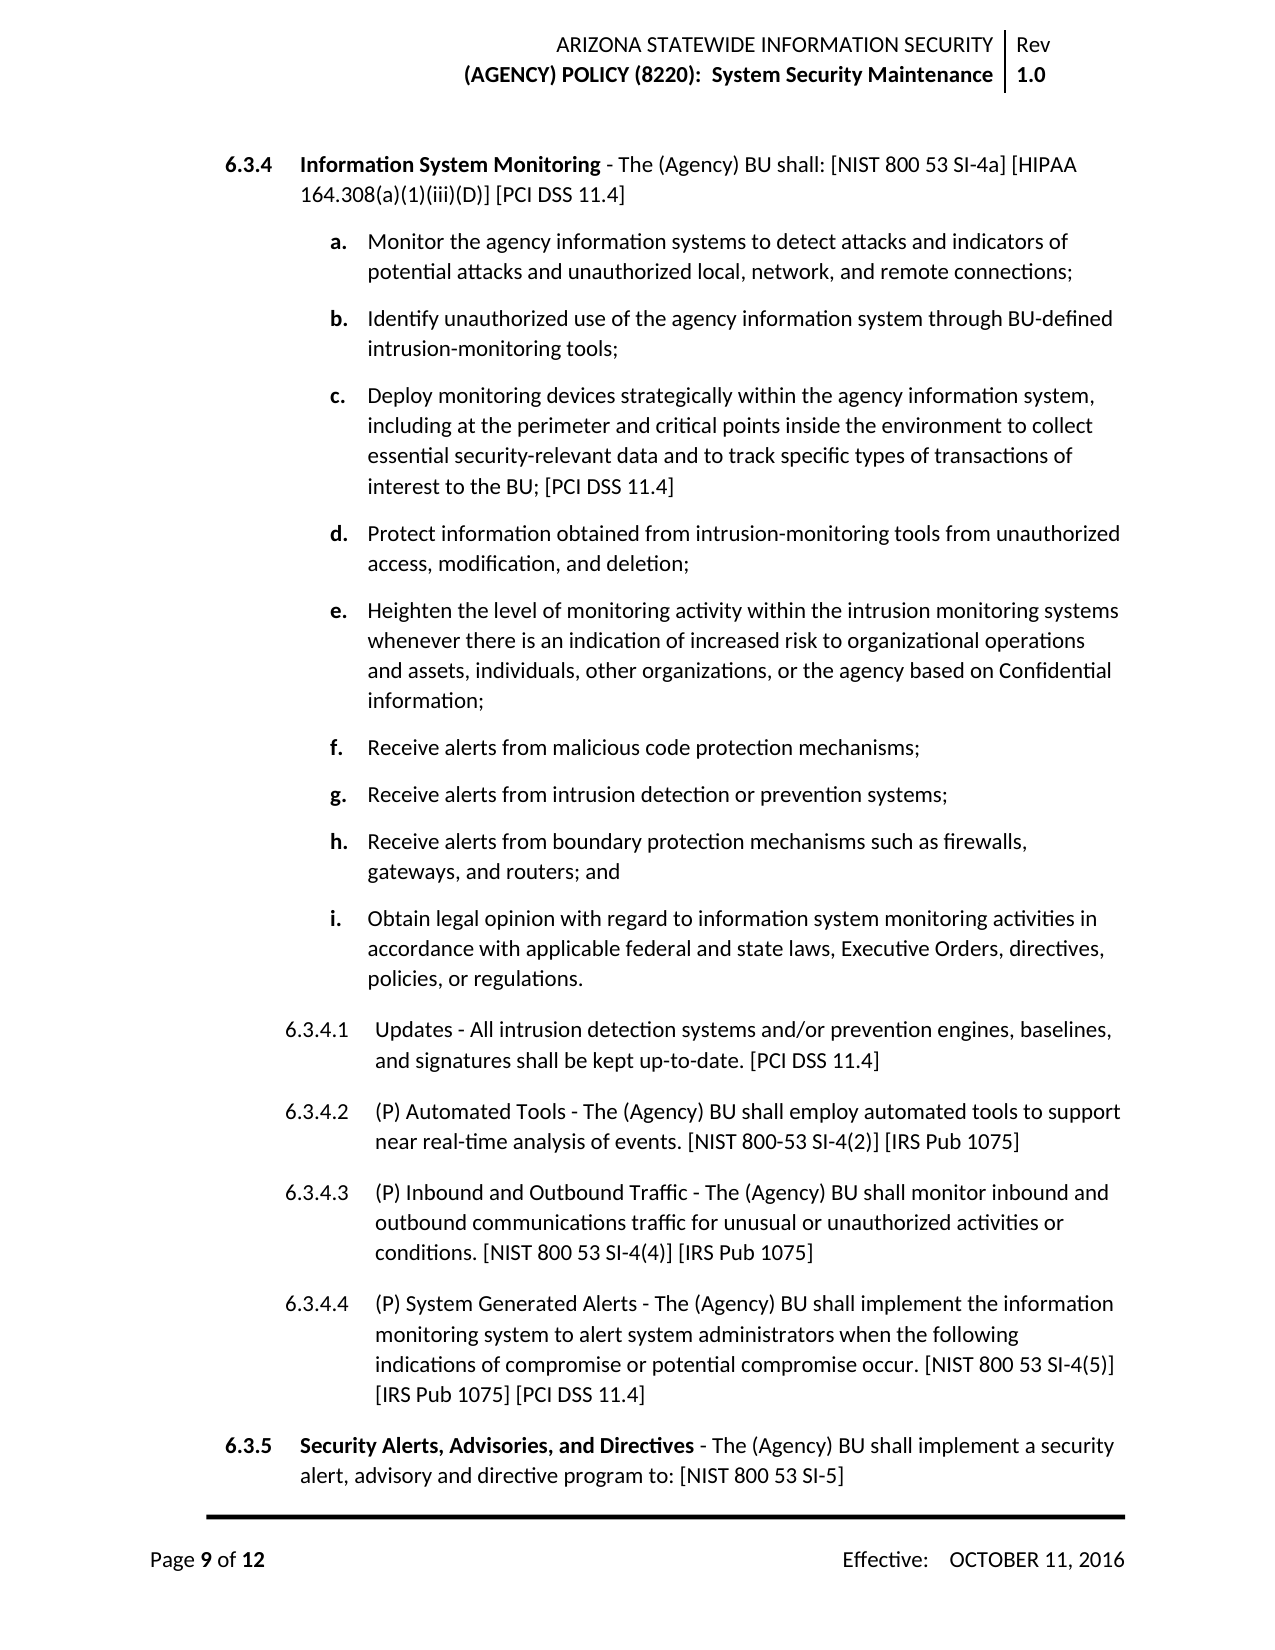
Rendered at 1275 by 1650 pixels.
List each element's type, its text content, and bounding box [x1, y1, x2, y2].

list Obtain legal opinion with regard to information system monitoring activities in accordance with applicable federal and state laws, Executive Orders, directives, policies, or regulations. [330, 904, 1125, 993]
list Receive alerts from malicious code protection mechanisms; [330, 733, 1125, 761]
subtitle (P) Inbound and Outbound Traffic - The (Agency) BU shall monitor inbound and outbound communications traffic for unusual or unauthorized activities or conditions. [NIST 800 53 SI-4(4)] [IRS Pub 1075] [285, 1178, 1125, 1267]
list Receive alerts from intrusion detection or prevention systems; [330, 780, 1125, 808]
subtitle (P) Automated Tools - The (Agency) BU shall employ automated tools to support near real-time analysis of events. [NIST 800-53 SI-4(2)] [IRS Pub 1075] [285, 1097, 1125, 1155]
list Identify unauthorized use of the agency information system through BU-defined intrusion-monitoring tools; [330, 304, 1125, 362]
list Heighten the level of monitoring activity within the intrusion monitoring systems whenever there is an indication of increased risk to organizational operations and assets, individuals, other organizations, or the agency based on Confidential information; [330, 596, 1125, 714]
list Deploy monitoring devices strategically within the agency information system, including at the perimeter and critical points inside the environment to collect essential security-relevant data and to track specific types of transactions of interest to the BU; [PCI DSS 11.4] [330, 381, 1125, 500]
list Monitor the agency information systems to detect attacks and indicators of potential attacks and unauthorized local, network, and remote connections; [330, 227, 1125, 285]
list Protect information obtained from intrusion-monitoring tools from unauthorized access, modification, and deletion; [330, 519, 1125, 577]
list Receive alerts from boundary protection mechanisms such as firewalls, gateways, and routers; and [330, 827, 1125, 885]
subtitle (P) System Generated Alerts - The (Agency) BU shall implement the information monitoring system to alert system administrators when the following indications of compromise or potential compromise occur. [NIST 800 53 SI-4(5)] [IRS Pub 1075] [PCI DSS 11.4] [285, 1289, 1125, 1408]
subtitle Updates - All intrusion detection systems and/or prevention engines, baselines, and signatures shall be kept up-to-date. [PCI DSS 11.4] [285, 1016, 1125, 1074]
subtitle Security Alerts, Advisories, and Directives - The (Agency) BU shall implement a security alert, advisory and directive program to: [NIST 800 53 SI-5] [225, 1431, 1125, 1489]
subtitle Information System Monitoring - The (Agency) BU shall: [NIST 800 53 SI-4a] [HIPAA 164.308(a)(1)(iii)(D)] [PCI DSS 11.4] [225, 150, 1125, 208]
